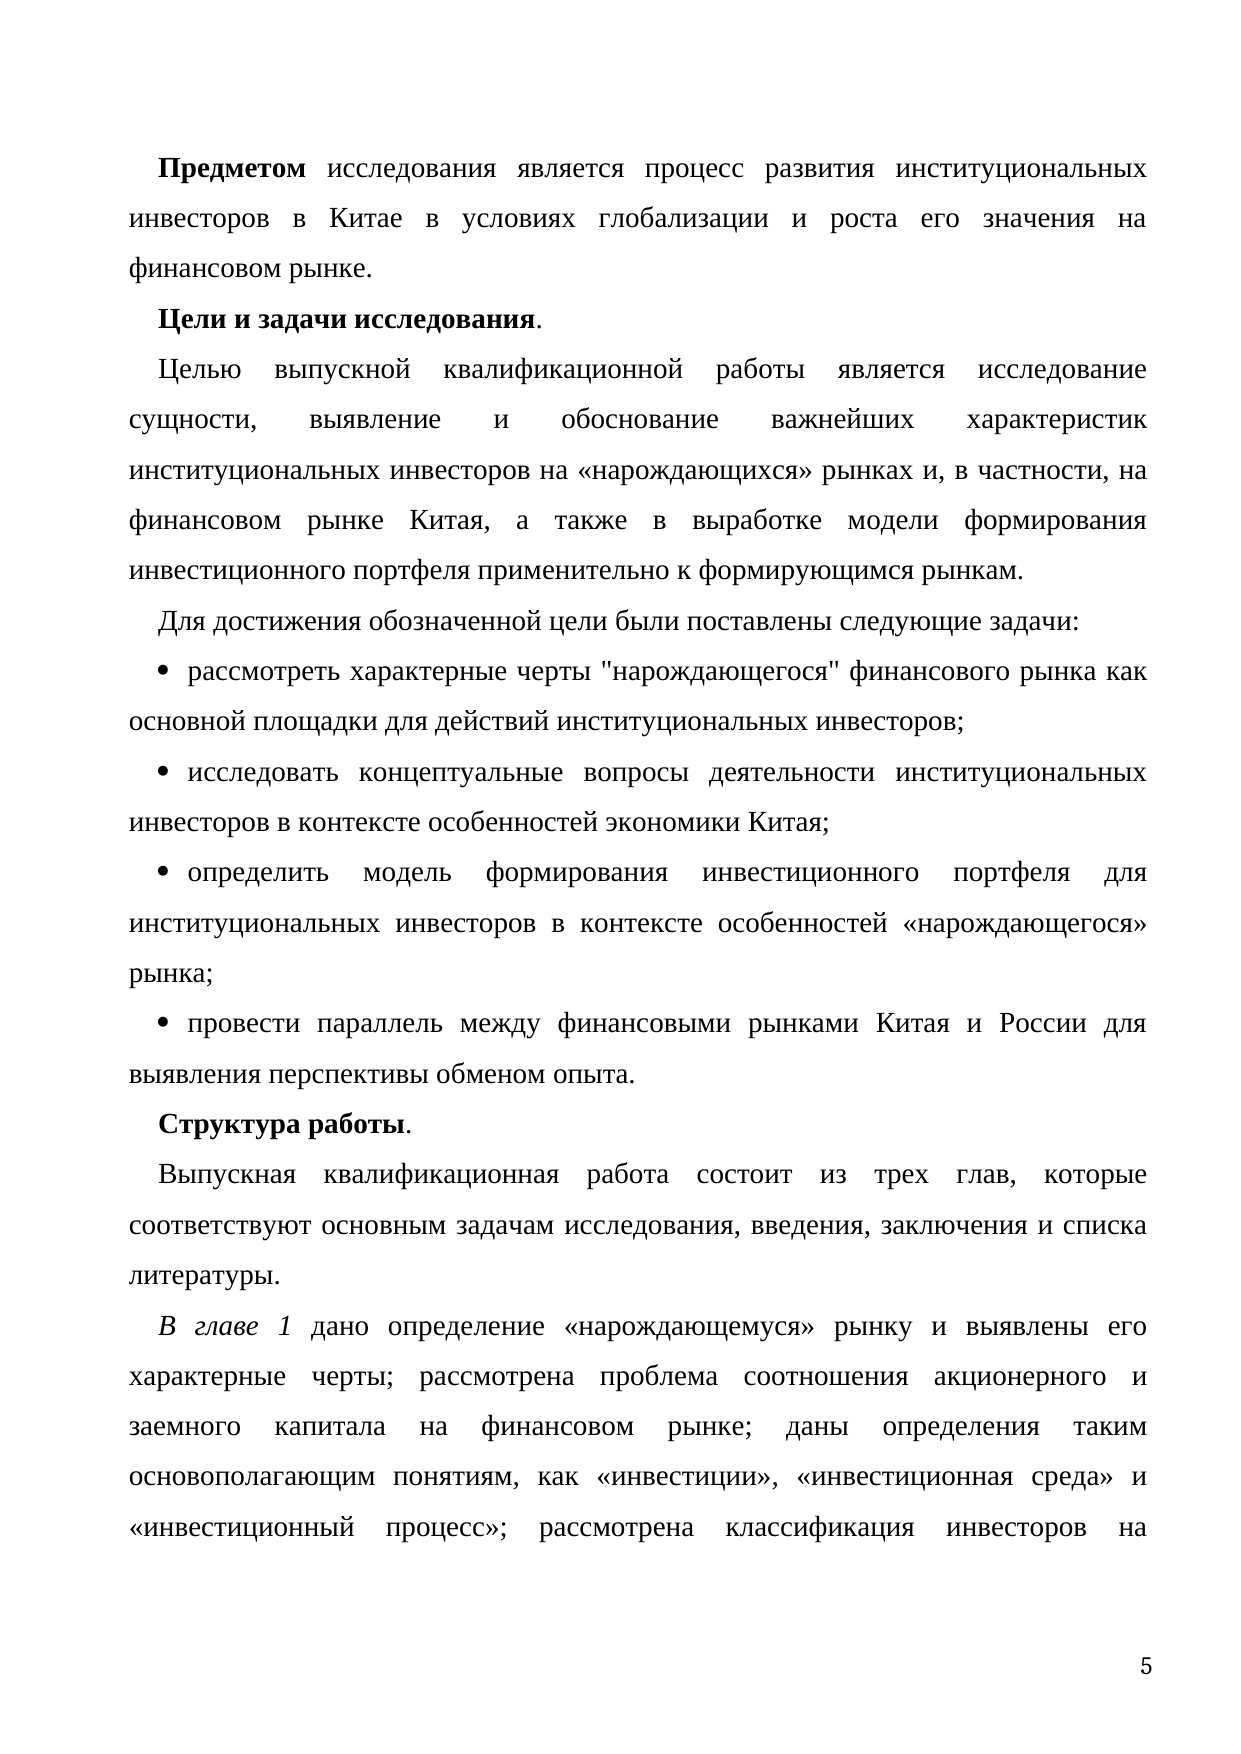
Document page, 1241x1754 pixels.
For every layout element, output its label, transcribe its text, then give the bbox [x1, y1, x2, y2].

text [128, 1308, 1148, 1542]
list провести параллель между финансовыми рынками Китая и России для выявления перспективы обменом опыта. [128, 1006, 1148, 1089]
list определить модель формирования инвестиционного портфеля для институциональных инвесторов в контексте особенностей «нарождающегося» рынка; [128, 854, 1148, 989]
list рассмотреть характерные черты "нарождающегося" финансового рынка как основной площадки для действий институциональных инвесторов; [128, 653, 1148, 737]
text Для достижения обозначенной цели были поставлены следующие задачи: [128, 603, 1148, 636]
text Целью выпускной квалификационной работы является исследование сущности, выявление и обоснование важнейших характеристик институциональных инвесторов на «нарождающихся» рынках и, в частности, на финансовом рынке Китая, а также в выработке модели формирования инвестиционного портфеля применительно к формирующимся рынкам. [128, 351, 1148, 586]
text Цели и задачи исследования. [128, 301, 1148, 334]
text Выпускная квалификационная работа состоит из трех глав, которые соответствуют основным задачам исследования, введения, заключения и списка литературы. [128, 1157, 1148, 1291]
list исследовать концептуальные вопросы деятельности институциональных инвесторов в контексте особенностей экономики Китая; [128, 754, 1148, 838]
text Структура работы. [128, 1106, 1148, 1140]
text Предметом исследования является процесс развития институциональных инвесторов в Китае в условиях глобализации и роста его значения на финансовом рынке. [128, 150, 1148, 284]
